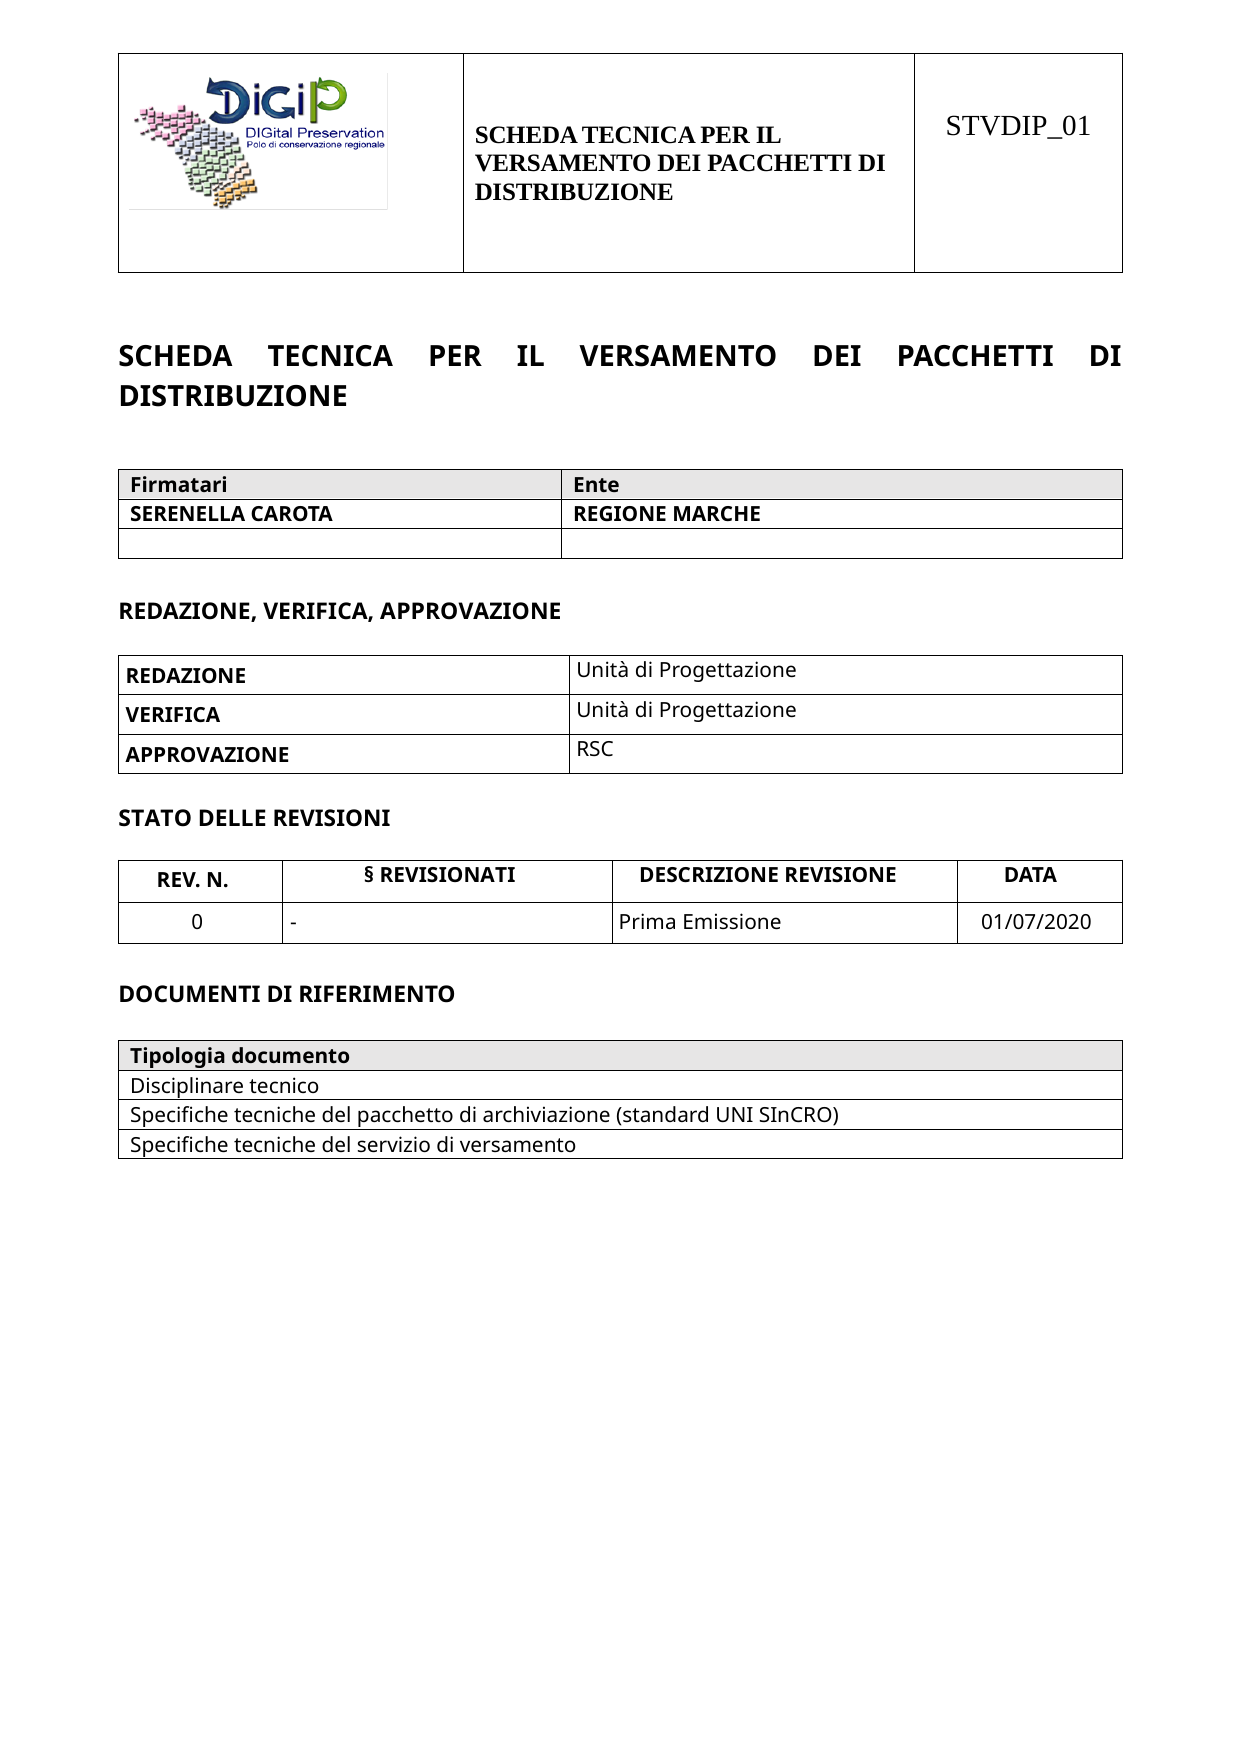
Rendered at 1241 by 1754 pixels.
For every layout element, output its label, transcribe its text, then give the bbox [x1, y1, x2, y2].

table_cell SERENELLA CAROTA [119, 500, 561, 528]
table_cell Prima Emissione [613, 903, 957, 943]
text SCHEDA TECNICA PER IL VERSAMENTO DEI PACCHETTI DI DISTRIBUZIONE [118, 336, 1122, 415]
table_cell [119, 529, 561, 557]
text STATO DELLE REVISIONI [118, 802, 1115, 830]
table_header DESCRIZIONE REVISIONE [613, 861, 957, 901]
text DOCUMENTI DI RIFERIMENTO [118, 978, 1122, 1009]
table_cell Disciplinare tecnico [119, 1071, 1122, 1099]
table_cell APPROVAZIONE [119, 735, 569, 773]
table_header DATA [958, 861, 1122, 901]
table_header Tipologia documento [119, 1041, 1122, 1070]
table_cell 0 [119, 903, 282, 943]
table_header Ente [562, 470, 1122, 498]
picture [129, 73, 388, 210]
table_cell [562, 529, 1122, 557]
table_header REDAZIONE [119, 656, 569, 694]
table_cell REGIONE MARCHE [562, 500, 1122, 528]
table_header Unità di Progettazione [570, 656, 1122, 694]
table_cell Specifiche tecniche del servizio di versamento [119, 1130, 1122, 1158]
table_header REV. N. [119, 861, 282, 901]
table_cell VERIFICA [119, 695, 569, 734]
table_cell Specifiche tecniche del pacchetto di archiviazione (standard UNI SInCRO) [119, 1100, 1122, 1129]
table_cell Unità di Progettazione [570, 695, 1122, 734]
table_cell RSC [570, 735, 1122, 773]
table_header Firmatari [119, 470, 561, 498]
table_cell 01/07/2020 [958, 903, 1122, 943]
table_cell - [283, 903, 612, 943]
text REDAZIONE, VERIFICA, APPROVAZIONE [118, 596, 1115, 624]
table_header § REVISIONATI [283, 861, 612, 901]
